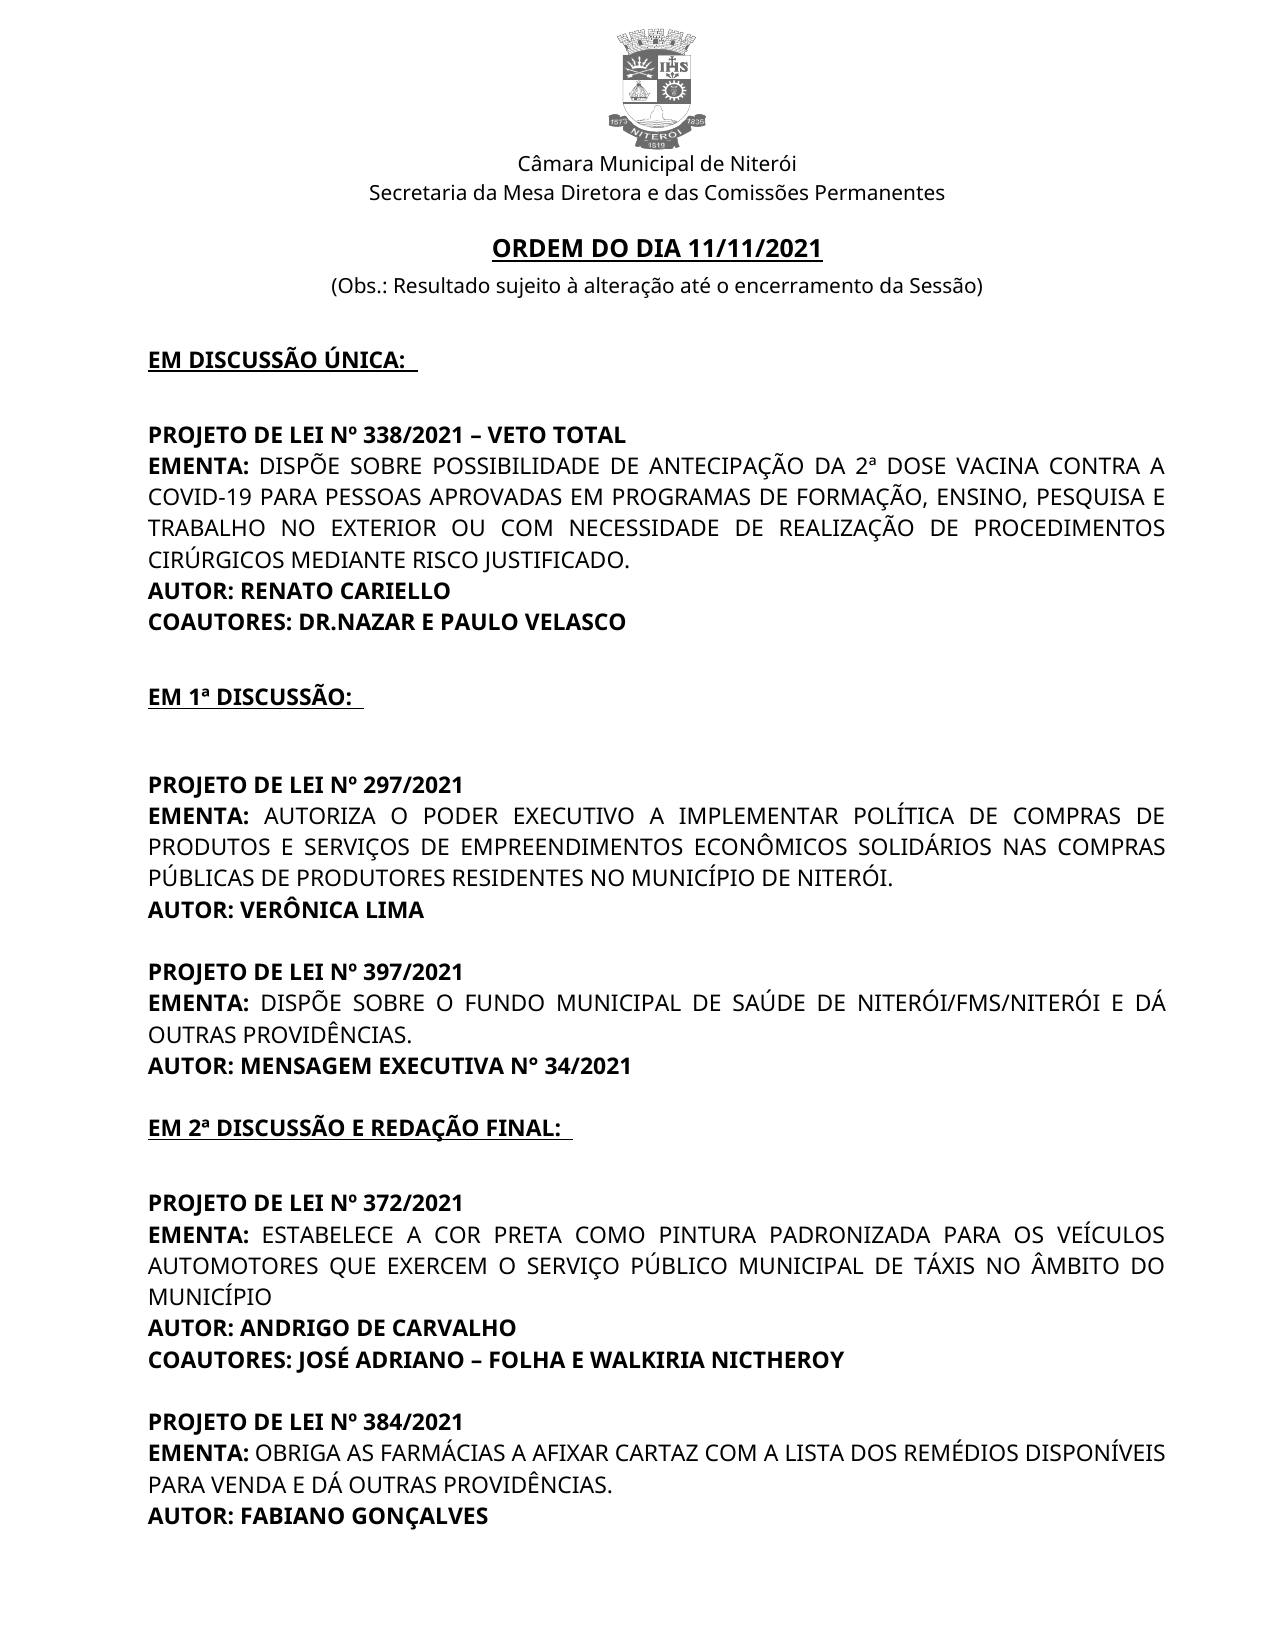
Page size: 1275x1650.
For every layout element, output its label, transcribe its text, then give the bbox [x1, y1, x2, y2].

text EM 2ª DISCUSSÃO E REDAÇÃO FINAL: [148, 1112, 1167, 1144]
text EMENTA: OBRIGA AS FARMÁCIAS A AFIXAR CARTAZ COM A LISTA DOS REMÉDIOS DISPONÍVEIS PARA VENDA E DÁ OUTRAS PROVIDÊNCIAS. [148, 1437, 1167, 1500]
text COAUTORES: DR.NAZAR E PAULO VELASCO [148, 606, 1167, 637]
text AUTOR: MENSAGEM EXECUTIVA N° 34/2021 [148, 1050, 1167, 1081]
text EMENTA: ESTABELECE A COR PRETA COMO PINTURA PADRONIZADA PARA OS VEÍCULOS AUTOMOTORES QUE EXERCEM O SERVIÇO PÚBLICO MUNICIPAL DE TÁXIS NO ÂMBITO DO MUNICÍPIO [148, 1219, 1167, 1312]
subtitle ORDEM DO DIA 11/11/2021 [148, 231, 1167, 265]
text AUTOR: ANDRIGO DE CARVALHO [148, 1312, 1167, 1344]
text EMENTA: AUTORIZA O PODER EXECUTIVO A IMPLEMENTAR POLÍTICA DE COMPRAS DE PRODUTOS E SERVIÇOS DE EMPREENDIMENTOS ECONÔMICOS SOLIDÁRIOS NAS COMPRAS PÚBLICAS DE PRODUTORES RESIDENTES NO MUNICÍPIO DE NITERÓI. [148, 800, 1167, 894]
text AUTOR: RENATO CARIELLO [148, 575, 1167, 606]
text EM DISCUSSÃO ÚNICA: [148, 344, 1167, 375]
text EM 1ª DISCUSSÃO: [148, 681, 1167, 712]
text EMENTA: DISPÕE SOBRE POSSIBILIDADE DE ANTECIPAÇÃO DA 2ª DOSE VACINA CONTRA A COVID-19 PARA PESSOAS APROVADAS EM PROGRAMAS DE FORMAÇÃO, ENSINO, PESQUISA E TRABALHO NO EXTERIOR OU COM NECESSIDADE DE REALIZAÇÃO DE PROCEDIMENTOS CIRÚRGICOS MEDIANTE RISCO JUSTIFICADO. [148, 450, 1167, 575]
text PROJETO DE LEI Nº 384/2021 [148, 1406, 1167, 1437]
text EMENTA: DISPÕE SOBRE O FUNDO MUNICIPAL DE SAÚDE DE NITERÓI/FMS/NITERÓI E DÁ OUTRAS PROVIDÊNCIAS. [148, 987, 1167, 1050]
text AUTOR: VERÔNICA LIMA [148, 894, 1167, 925]
text PROJETO DE LEI Nº 372/2021 [148, 1187, 1167, 1219]
text (Obs.: Resultado sujeito à alteração até o encerramento da Sessão) [148, 271, 1167, 300]
text PROJETO DE LEI Nº 397/2021 [148, 956, 1167, 987]
text PROJETO DE LEI Nº 338/2021 – VETO TOTAL [148, 419, 1167, 450]
text PROJETO DE LEI Nº 297/2021 [148, 769, 1167, 800]
text COAUTORES: JOSÉ ADRIANO – FOLHA E WALKIRIA NICTHEROY [148, 1344, 1167, 1375]
text AUTOR: FABIANO GONÇALVES [148, 1500, 1167, 1531]
